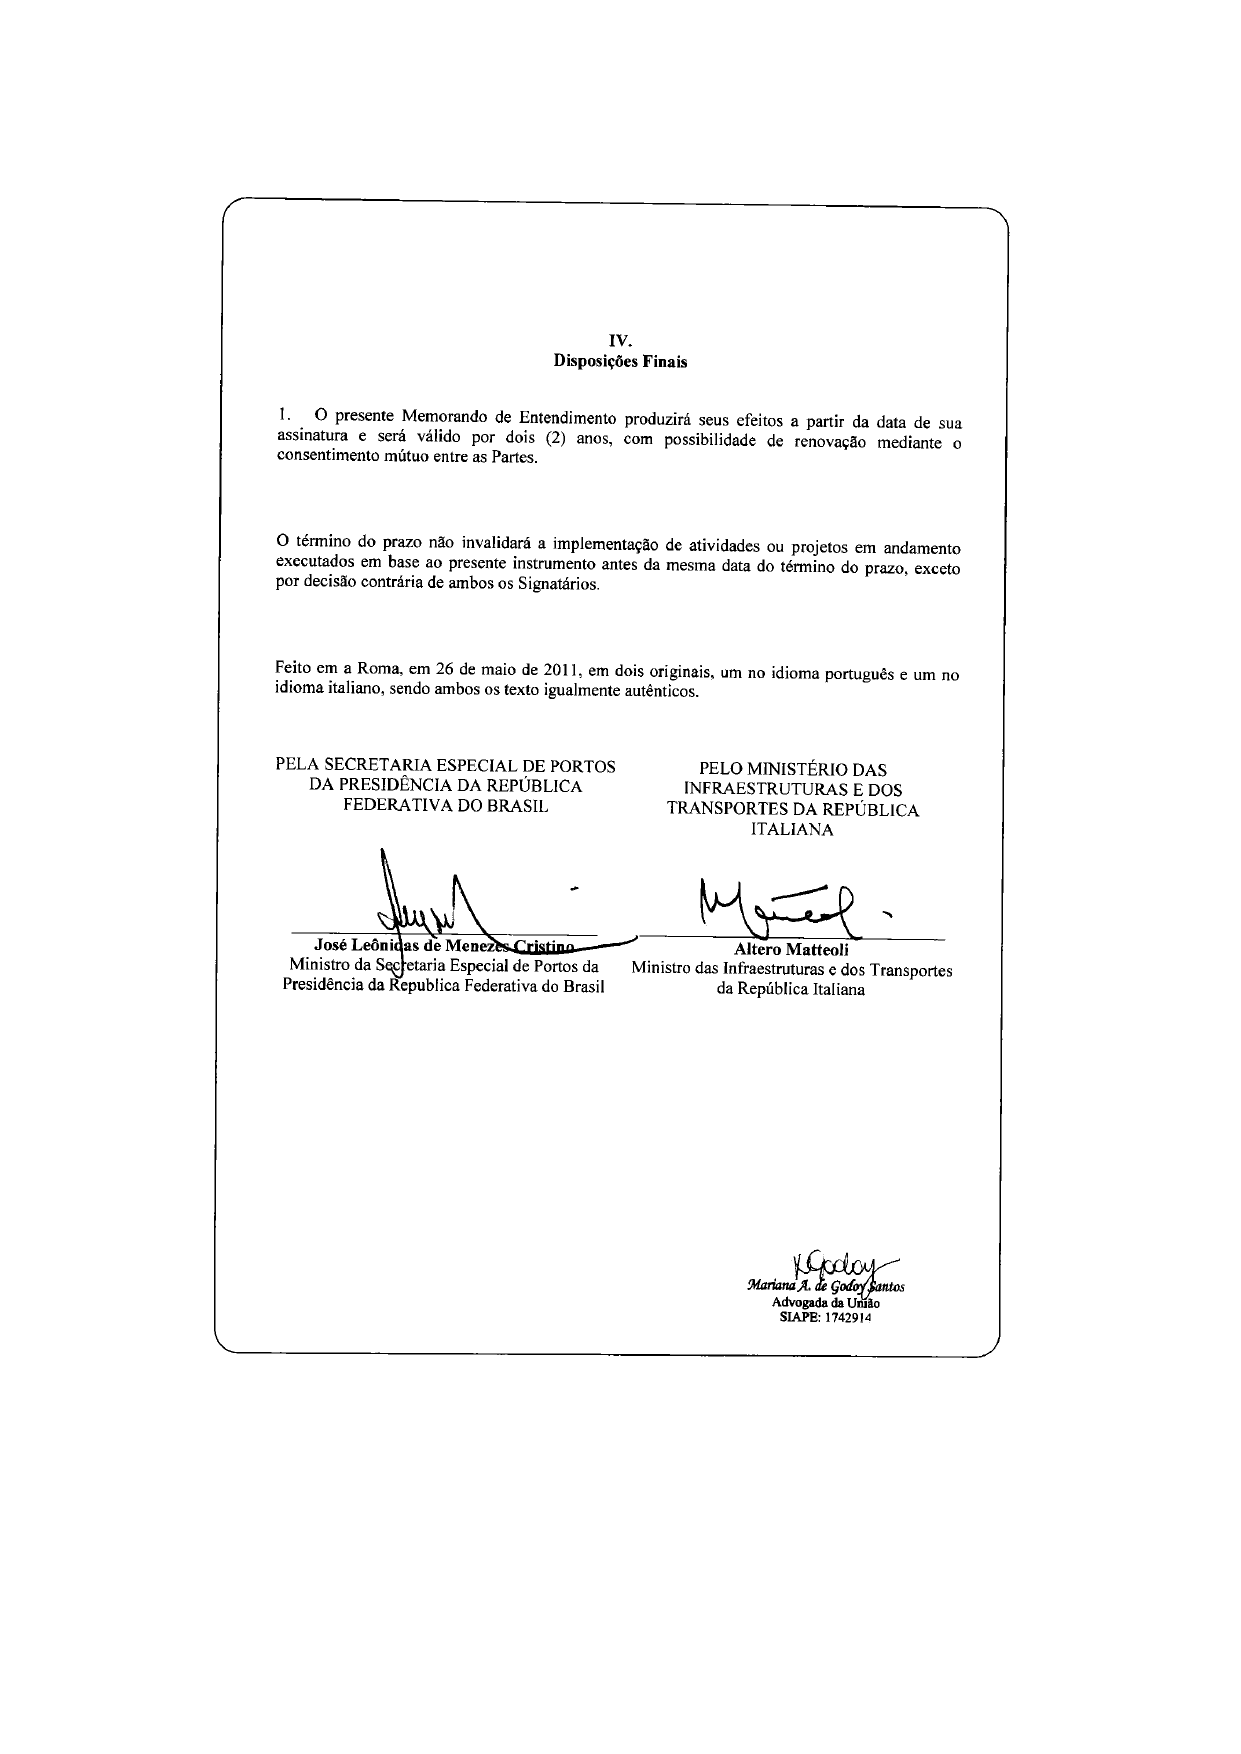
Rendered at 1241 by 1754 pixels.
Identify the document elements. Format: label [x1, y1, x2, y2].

picture [177, 147, 1063, 1400]
